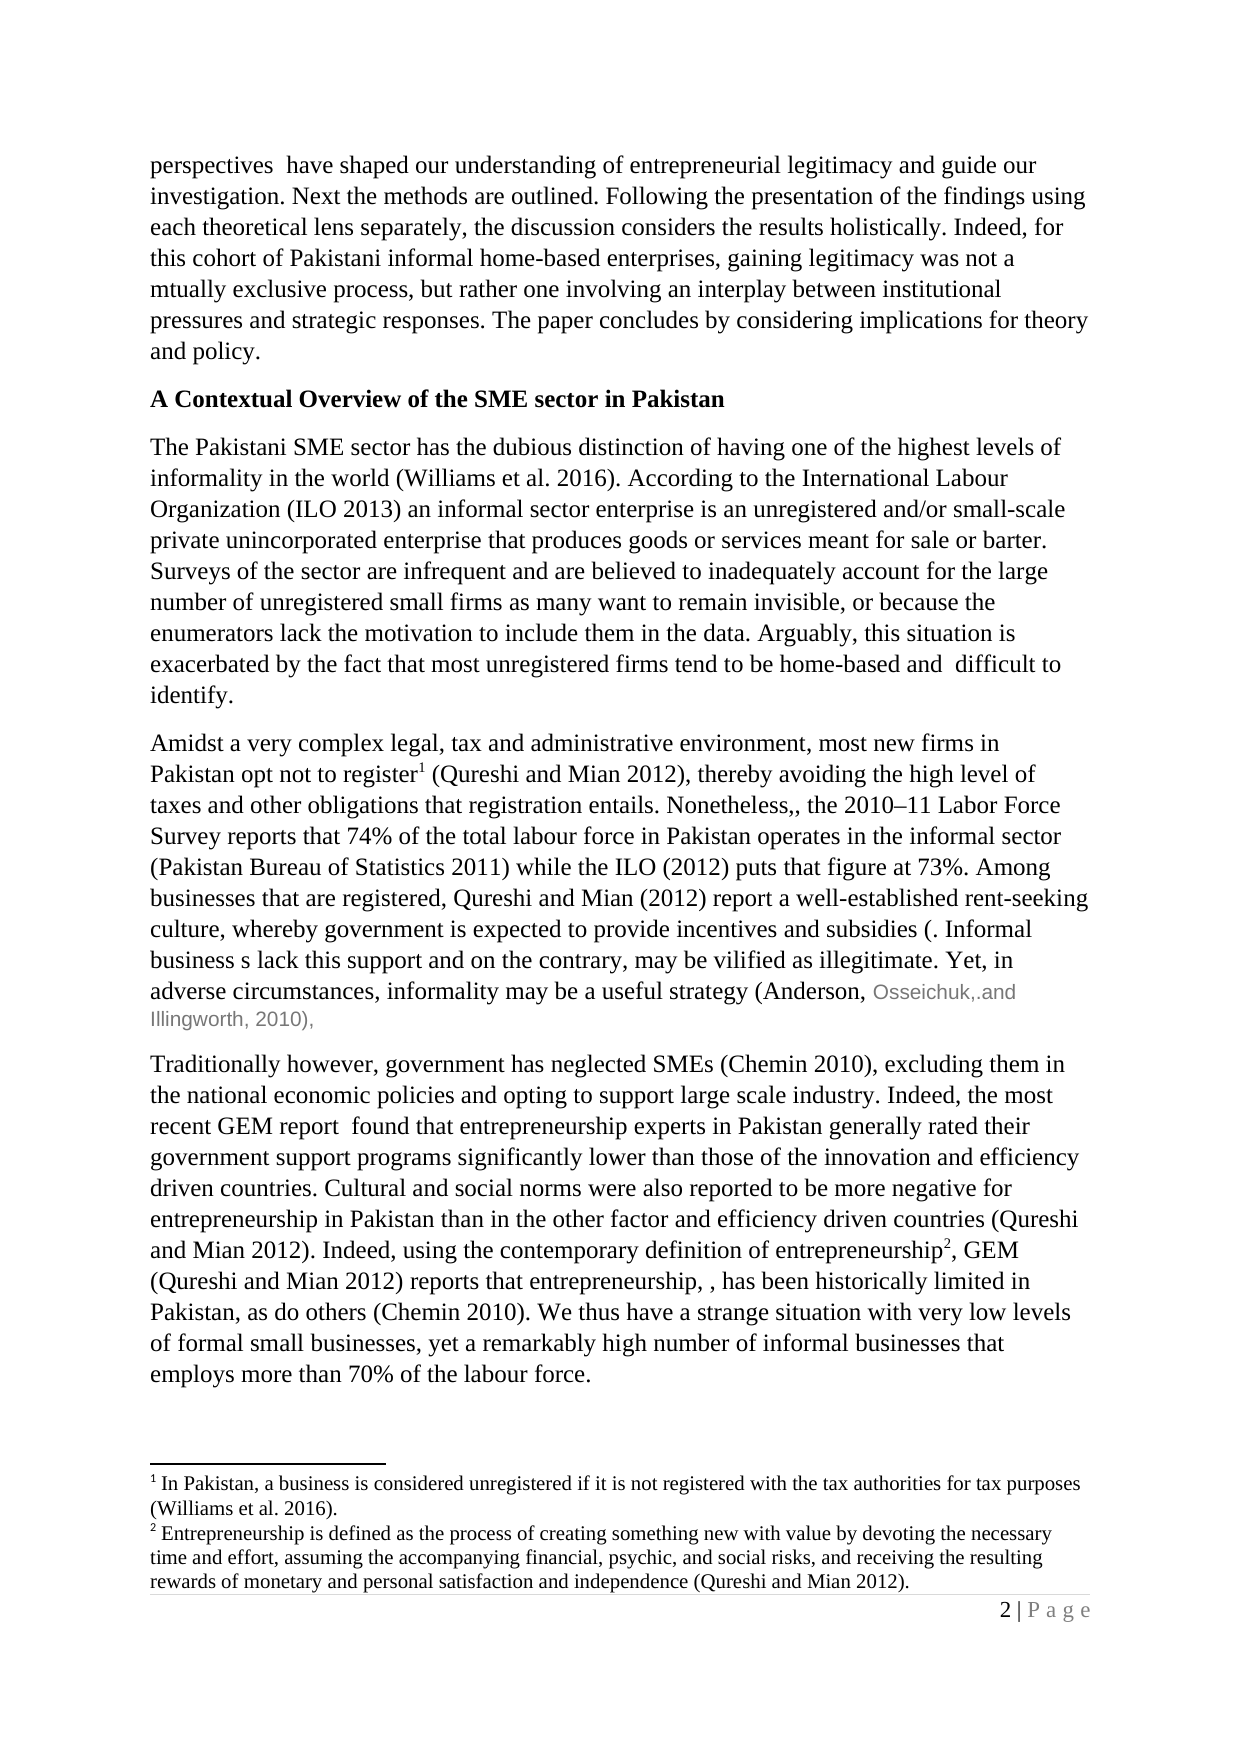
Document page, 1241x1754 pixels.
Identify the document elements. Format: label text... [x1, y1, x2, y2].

text Amidst a very complex legal, tax and administrative environment, most new firms in Pakistan opt not to register (Qureshi and Mian 2012), thereby avoiding the high level of taxes and other obligations that registration entails. Nonetheless,, the 2010–11 Labor Force Survey reports that 74% of the total labour force in Pakistan operates in the informal sector (Pakistan Bureau of Statistics 2011) while the ILO (2012) puts that figure at 73%. Among businesses that are registered, Qureshi and Mian (2012) report a well-established rent-seeking culture, whereby government is expected to provide incentives and subsidies (. Informal business s lack this support and on the contrary, may be vilified as illegitimate. Yet, in adverse circumstances, informality may be a useful strategy (Anderson, Osseichuk,.and Illingworth, 2010), [150, 728, 1090, 1031]
text Traditionally however, government has neglected SMEs (Chemin 2010), excluding them in the national economic policies and opting to support large scale industry. Indeed, the most recent GEM report found that entrepreneurship experts in Pakistan generally rated their government support programs significantly lower than those of the innovation and efficiency driven countries. Cultural and social norms were also reported to be more negative for entrepreneurship in Pakistan than in the other factor and efficiency driven countries (Qureshi and Mian 2012). Indeed, using the contemporary definition of entrepreneurship, GEM (Qureshi and Mian 2012) reports that entrepreneurship, , has been historically limited in Pakistan, as do others (Chemin 2010). We thus have a strange situation with very low levels of formal small businesses, yet a remarkably high number of informal businesses that employs more than 70% of the labour force. [150, 1049, 1090, 1388]
text The Pakistani SME sector has the dubious distinction of having one of the highest levels of informality in the world (Williams et al. 2016). According to the International Labour Organization (ILO 2013) an informal sector enterprise is an unregistered and/or small-scale private unincorporated enterprise that produces goods or services meant for sale or barter. Surveys of the sector are infrequent and are believed to inadequately account for the large number of unregistered small firms as many want to remain invisible, or because the enumerators lack the motivation to include them in the data. Arguably, this situation is exacerbated by the fact that most unregistered firms tend to be home-based and difficult to identify. [150, 432, 1090, 709]
text A Contextual Overview of the SME sector in Pakistan [150, 384, 1090, 413]
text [150, 150, 1090, 365]
